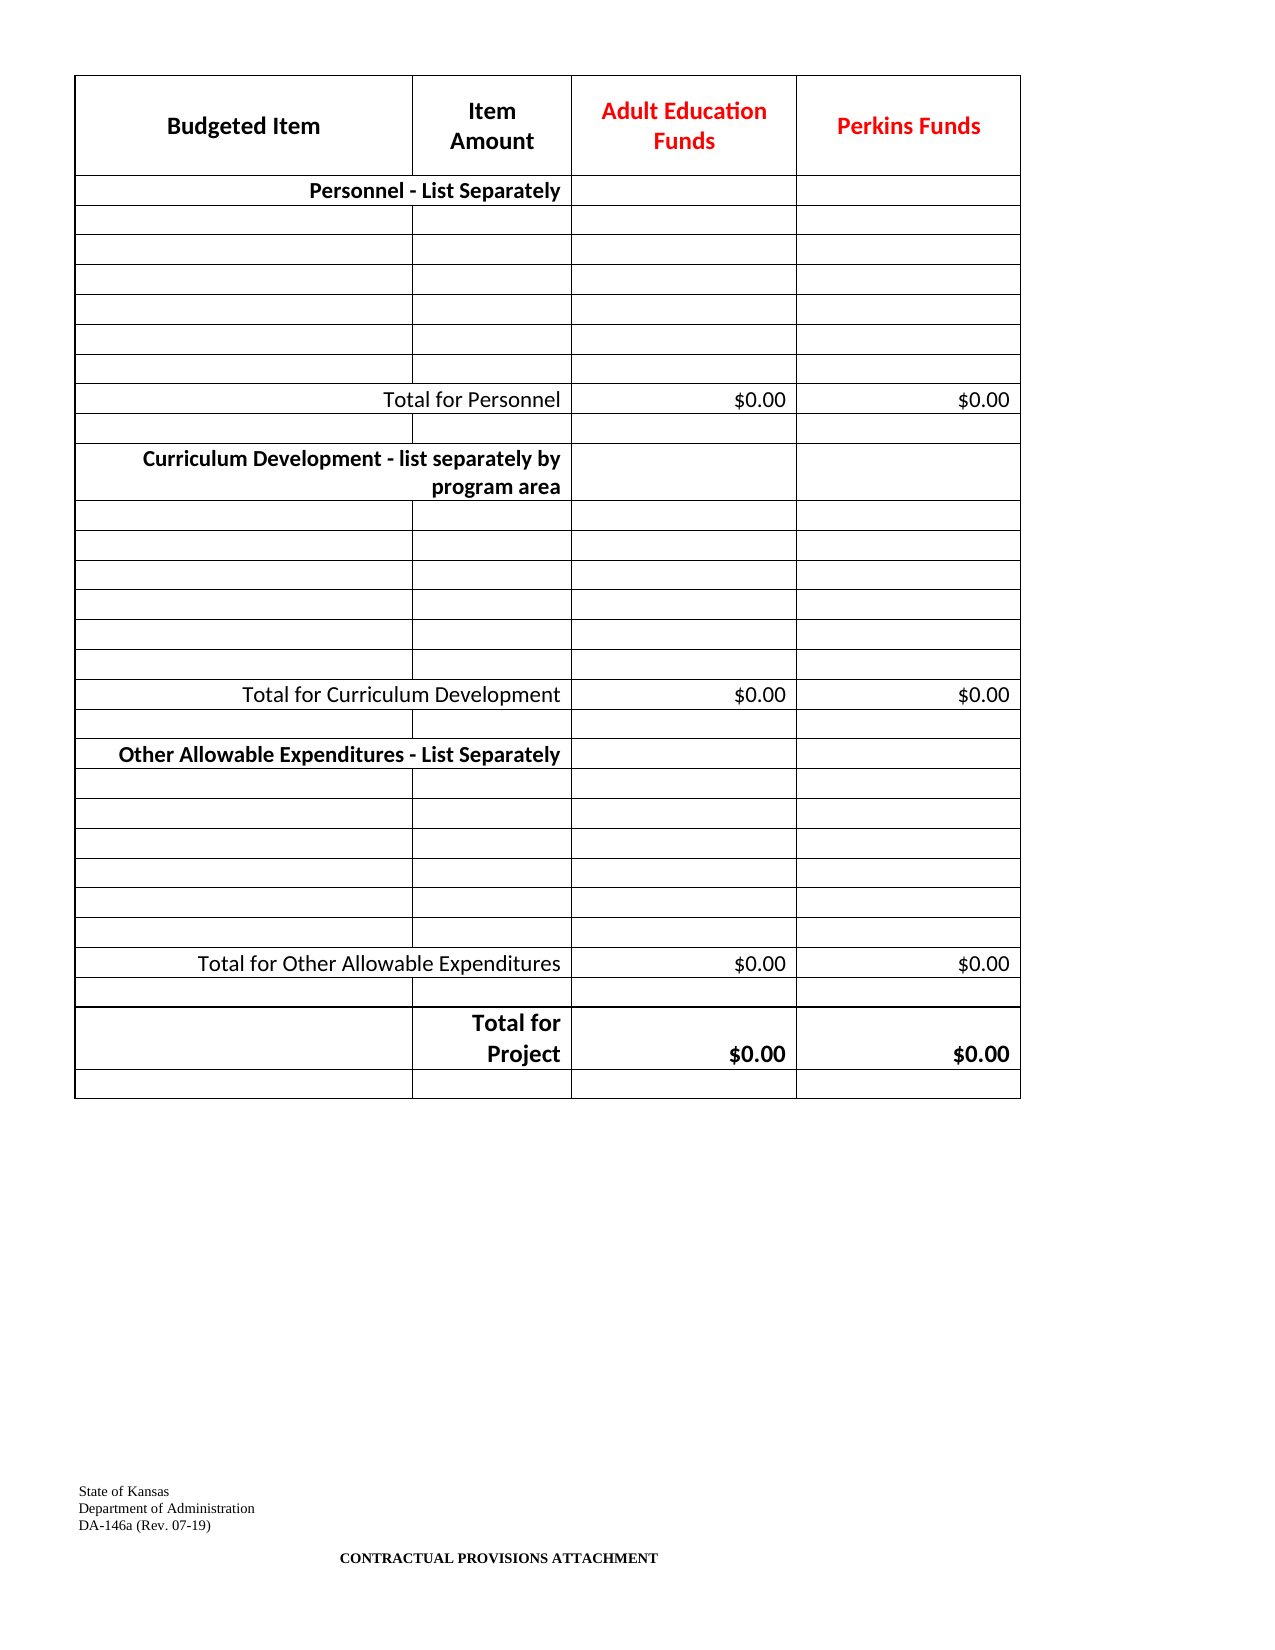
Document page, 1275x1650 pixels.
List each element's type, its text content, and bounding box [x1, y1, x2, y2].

table_cell [76, 501, 412, 530]
table_cell [797, 355, 1020, 383]
table_cell [76, 265, 412, 294]
table_cell [797, 590, 1020, 619]
table_cell [572, 235, 796, 264]
table_cell [572, 561, 796, 589]
table_cell [76, 325, 412, 353]
text CONTRACTUAL PROVISIONS ATTACHMENT [339, 1550, 1200, 1567]
table_cell [797, 325, 1020, 353]
table_cell [572, 414, 796, 443]
table_cell [572, 710, 796, 738]
table_cell [572, 859, 796, 887]
table_cell [572, 265, 796, 294]
table_cell [572, 769, 796, 798]
table_cell $0.00 [797, 680, 1020, 708]
table_cell [413, 235, 571, 264]
table_cell Total for Other Allowable Expenditures [76, 948, 571, 977]
table_cell [76, 295, 412, 324]
table_cell [413, 829, 571, 857]
table_cell [413, 769, 571, 798]
table_cell [413, 414, 571, 443]
table_cell [572, 829, 796, 857]
table_cell [572, 590, 796, 619]
table_cell [572, 176, 796, 204]
table_cell [572, 501, 796, 530]
table_cell [413, 501, 571, 530]
table_cell [797, 888, 1020, 917]
table_cell [76, 531, 412, 559]
table_cell [572, 799, 796, 828]
table_cell [413, 590, 571, 619]
table_cell Item Amount [413, 76, 571, 175]
table_cell [413, 978, 571, 1006]
table_cell [797, 620, 1020, 649]
table_cell [572, 978, 796, 1006]
table_cell [797, 295, 1020, 324]
table_cell [76, 829, 412, 857]
table_cell [797, 561, 1020, 589]
table_cell [572, 325, 796, 353]
table_cell Budgeted Item [76, 76, 412, 175]
table_cell [413, 650, 571, 679]
table_cell $0.00 [797, 1008, 1020, 1068]
table_cell [76, 561, 412, 589]
table_cell [76, 355, 412, 383]
table_cell [797, 978, 1020, 1006]
table_cell [572, 650, 796, 679]
table_cell [797, 265, 1020, 294]
table_cell [797, 918, 1020, 947]
table_cell [572, 531, 796, 559]
table_cell [76, 650, 412, 679]
table_cell $0.00 [797, 948, 1020, 977]
table_cell [413, 531, 571, 559]
table_cell Adult Education Funds [572, 76, 796, 175]
table_cell [76, 710, 412, 738]
table_cell [413, 859, 571, 887]
table_cell [76, 620, 412, 649]
table_cell [76, 918, 412, 947]
table_cell [76, 799, 412, 828]
table_cell [76, 769, 412, 798]
table_cell [413, 295, 571, 324]
table_cell [76, 1008, 412, 1068]
text State of Kansas [78, 1483, 1200, 1499]
table_cell $0.00 [572, 1008, 796, 1068]
table_cell [797, 235, 1020, 264]
table_cell [797, 769, 1020, 798]
table_cell [413, 918, 571, 947]
table_cell [797, 710, 1020, 738]
table_cell [76, 206, 412, 234]
table_cell [572, 355, 796, 383]
table_cell [797, 501, 1020, 530]
table_cell Total for Personnel [76, 384, 571, 413]
table_cell [797, 206, 1020, 234]
table_cell Other Allowable Expenditures - List Separately [76, 739, 571, 768]
table_cell [572, 888, 796, 917]
table_cell [76, 978, 412, 1006]
table_cell [76, 235, 412, 264]
table_cell Perkins Funds [797, 76, 1020, 175]
table_cell [797, 859, 1020, 887]
table_cell [572, 444, 796, 500]
table_cell [413, 265, 571, 294]
table_cell [572, 918, 796, 947]
table_cell [413, 1070, 571, 1098]
table_cell $0.00 [572, 384, 796, 413]
table_cell [413, 561, 571, 589]
table_cell [413, 206, 571, 234]
table_cell [572, 206, 796, 234]
table_cell $0.00 [572, 948, 796, 977]
table_cell $0.00 [572, 680, 796, 708]
table_cell [76, 590, 412, 619]
table_cell [413, 325, 571, 353]
table_cell [76, 1070, 412, 1098]
table_cell $0.00 [797, 384, 1020, 413]
table_cell [413, 710, 571, 738]
text DA-146a (Rev. 07-19) [78, 1516, 636, 1533]
table_cell [76, 859, 412, 887]
table_cell Total for Curriculum Development [76, 680, 571, 708]
table_cell [413, 799, 571, 828]
table_cell [797, 799, 1020, 828]
table_cell [797, 650, 1020, 679]
table_cell [572, 295, 796, 324]
table_cell [572, 739, 796, 768]
table_cell [413, 620, 571, 649]
table_cell [76, 888, 412, 917]
table_cell [797, 176, 1020, 204]
table_cell [797, 444, 1020, 500]
text Department of Administration [78, 1499, 636, 1516]
table_cell [797, 829, 1020, 857]
table_cell [413, 355, 571, 383]
table_cell Curriculum Development - list separately by program area [76, 444, 571, 500]
table_cell [797, 739, 1020, 768]
table_cell [572, 620, 796, 649]
table_cell Personnel - List Separately [76, 176, 571, 204]
table_cell [797, 414, 1020, 443]
table_cell [797, 1070, 1020, 1098]
table_cell [797, 531, 1020, 559]
table_cell [572, 1070, 796, 1098]
table_cell [76, 414, 412, 443]
table_cell [413, 888, 571, 917]
table_cell Total for Project [413, 1008, 571, 1068]
